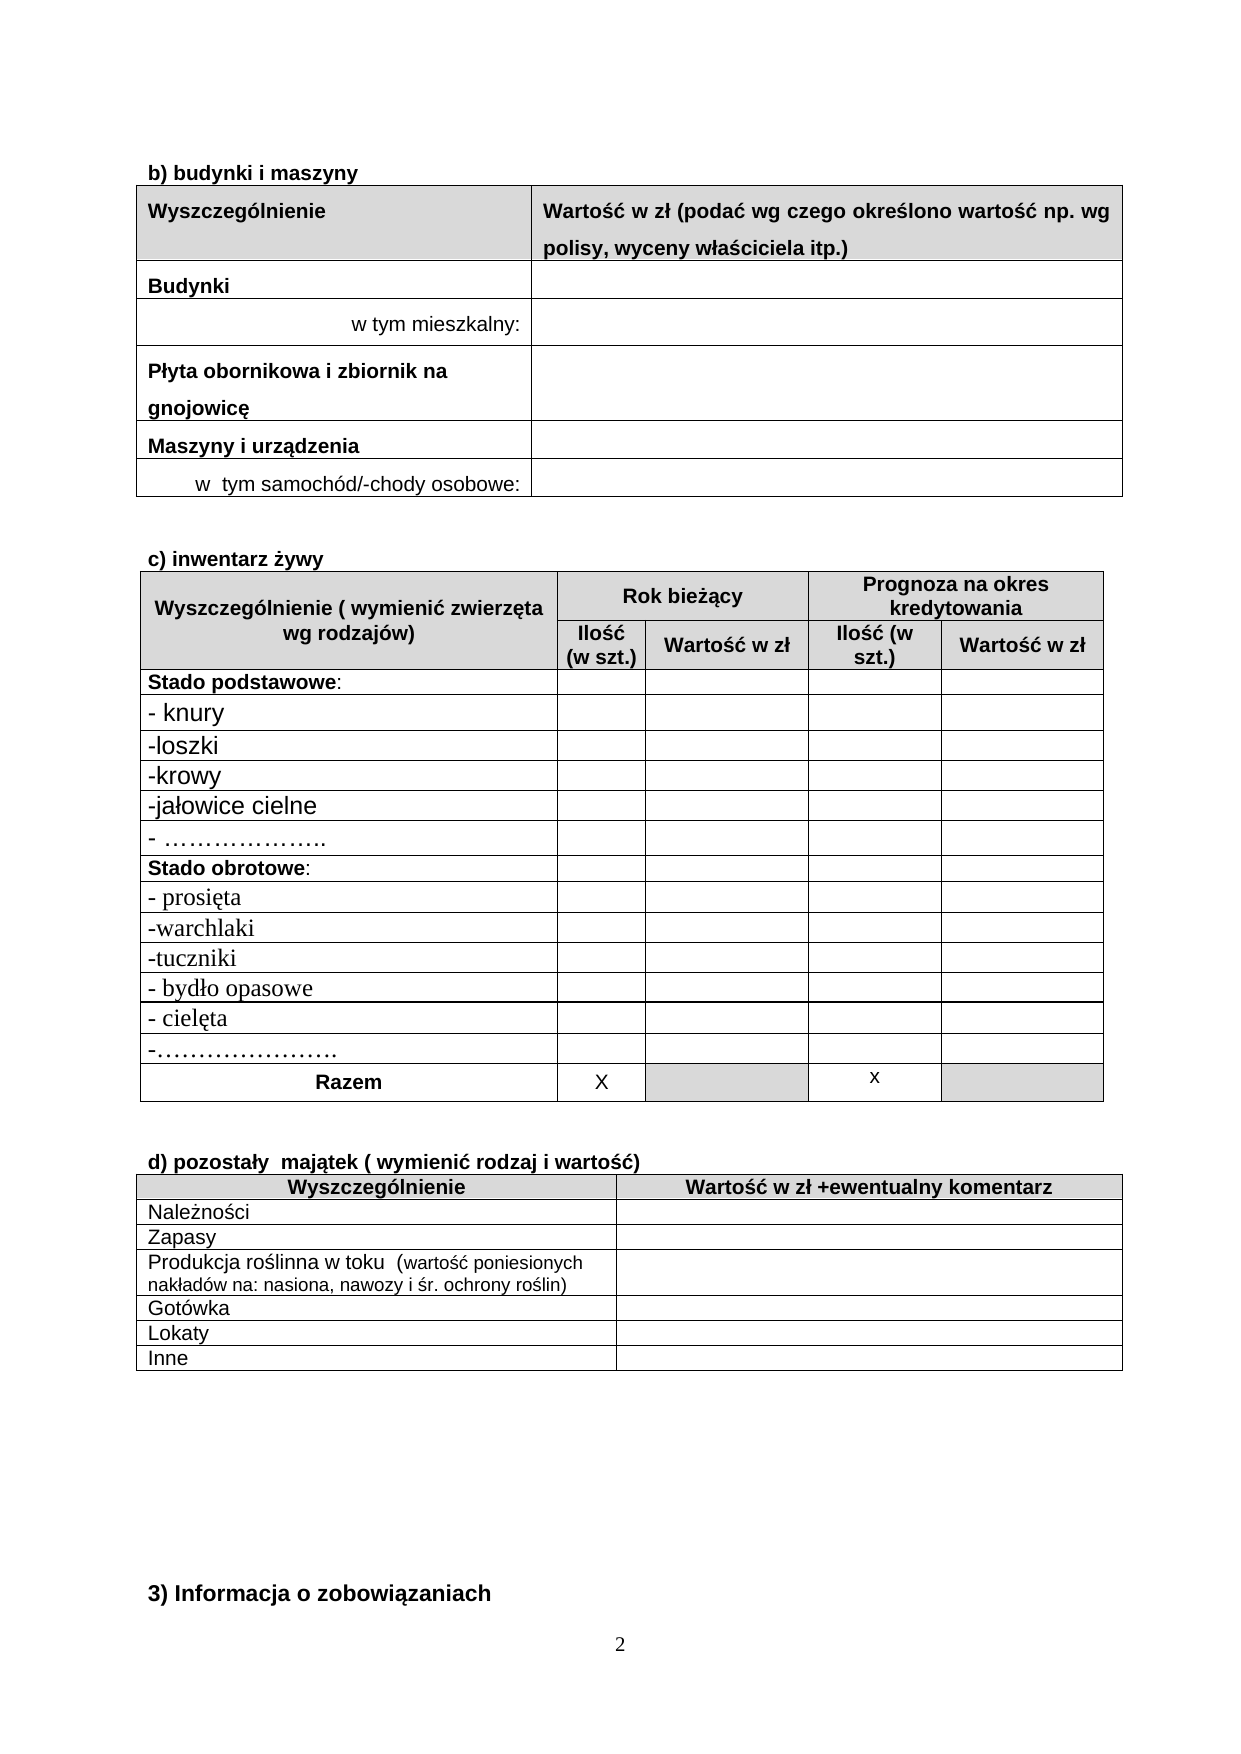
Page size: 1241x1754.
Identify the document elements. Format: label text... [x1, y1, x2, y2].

table_cell [617, 1346, 1122, 1370]
table_cell [942, 1064, 1103, 1101]
table_cell [942, 1034, 1103, 1062]
table_cell Maszyny i urządzenia [137, 421, 531, 458]
table_cell [558, 973, 645, 1001]
table_cell x [809, 1064, 941, 1101]
table_cell [558, 731, 645, 760]
table_cell [617, 1321, 1122, 1345]
table_cell [558, 695, 645, 730]
table_cell -krowy [141, 761, 557, 790]
table_cell Ilość (w szt.) [558, 621, 645, 669]
table_cell Zapasy [137, 1225, 616, 1248]
table_cell w tym samochód/-chody osobowe: [137, 459, 531, 496]
table_cell [809, 670, 941, 694]
table_cell [617, 1296, 1122, 1320]
table_cell [646, 731, 808, 760]
table_cell - bydło opasowe [141, 973, 557, 1001]
table_cell [646, 1003, 808, 1033]
text 3) Informacja o zobowiązaniach [148, 1579, 1140, 1606]
table_cell [532, 421, 1122, 458]
table_cell [942, 731, 1103, 760]
table_cell [532, 299, 1122, 345]
table_cell [942, 1003, 1103, 1033]
table_cell [558, 1034, 645, 1062]
table_cell Lokaty [137, 1321, 616, 1345]
table_cell [558, 882, 645, 912]
table_cell [646, 761, 808, 790]
table_cell [532, 346, 1122, 420]
table_cell [532, 261, 1122, 298]
table_header Wyszczególnienie ( wymienić zwierzęta wg rodzajów) [141, 572, 557, 669]
text b) budynki i maszyny [148, 148, 1093, 184]
table_cell Razem [141, 1064, 557, 1101]
table_cell -warchlaki [141, 913, 557, 942]
table_cell Należności [137, 1200, 616, 1223]
table_cell [809, 973, 941, 1001]
table_cell [809, 882, 941, 912]
table_header Rok bieżący [558, 572, 808, 620]
table_header Wyszczególnienie [137, 186, 531, 259]
table_cell -jałowice cielne [141, 791, 557, 820]
table_cell [646, 943, 808, 972]
table_cell [558, 821, 645, 854]
table_cell [558, 670, 645, 694]
table_cell [646, 1064, 808, 1101]
table_cell Budynki [137, 261, 531, 298]
table_cell Wartość w zł [646, 621, 808, 669]
table_cell [942, 761, 1103, 790]
table_cell [809, 695, 941, 730]
table_header Wartość w zł +ewentualny komentarz [617, 1175, 1122, 1198]
table_cell [942, 913, 1103, 942]
table_cell [617, 1200, 1122, 1223]
table_cell -tuczniki [141, 943, 557, 972]
table_cell [646, 973, 808, 1001]
table_cell [646, 821, 808, 854]
table_cell [809, 943, 941, 972]
table_cell [942, 670, 1103, 694]
text c) inwentarz żywy [148, 534, 1093, 571]
table_cell [942, 882, 1103, 912]
table_cell Ilość (w szt.) [809, 621, 941, 669]
table_cell [617, 1225, 1122, 1248]
table_cell [558, 761, 645, 790]
table_cell [558, 791, 645, 820]
table_cell Inne [137, 1346, 616, 1370]
table_cell [646, 695, 808, 730]
table_header Wyszczególnienie [137, 1175, 616, 1198]
table_cell -…………………. [141, 1034, 557, 1062]
table_cell Wartość w zł [942, 621, 1103, 669]
table_cell [646, 791, 808, 820]
table_cell [558, 943, 645, 972]
table_cell -loszki [141, 731, 557, 760]
table_cell [942, 856, 1103, 881]
table_cell [942, 943, 1103, 972]
table_cell Stado obrotowe: [141, 856, 557, 881]
table_cell [558, 913, 645, 942]
table_cell [558, 1003, 645, 1033]
table_cell [809, 731, 941, 760]
table_cell w tym mieszkalny: [137, 299, 531, 345]
table_cell Stado podstawowe: [141, 670, 557, 694]
table_cell [558, 856, 645, 881]
table_cell Płyta obornikowa i zbiornik na gnojowicę [137, 346, 531, 420]
table_cell - cielęta [141, 1003, 557, 1033]
table_cell [809, 761, 941, 790]
table_cell [646, 913, 808, 942]
table_cell [646, 882, 808, 912]
table_cell [809, 913, 941, 942]
table_cell - prosięta [141, 882, 557, 912]
table_cell [617, 1250, 1122, 1295]
table_cell X [558, 1064, 645, 1101]
table_cell [646, 1034, 808, 1062]
table_cell [942, 973, 1103, 1001]
table_cell - knury [141, 695, 557, 730]
table_cell Gotówka [137, 1296, 616, 1320]
table_cell Produkcja roślinna w toku (wartość poniesionych nakładów na: nasiona, nawozy i śr. ochrony roślin) [137, 1250, 616, 1295]
table_cell - ……………….. [141, 821, 557, 854]
table_cell [809, 791, 941, 820]
table_cell [809, 821, 941, 854]
table_cell [646, 856, 808, 881]
table_cell [942, 821, 1103, 854]
table_cell [809, 1003, 941, 1033]
text d) pozostały majątek ( wymienić rodzaj i wartość) [148, 1149, 1093, 1173]
table_cell [646, 670, 808, 694]
table_header Wartość w zł (podać wg czego określono wartość np. wg polisy, wyceny właściciela itp.) [532, 186, 1122, 259]
table_cell [532, 459, 1122, 496]
table_cell [942, 695, 1103, 730]
table_cell [809, 1034, 941, 1062]
table_header Prognoza na okres kredytowania [809, 572, 1103, 620]
table_cell [809, 856, 941, 881]
table_cell [942, 791, 1103, 820]
